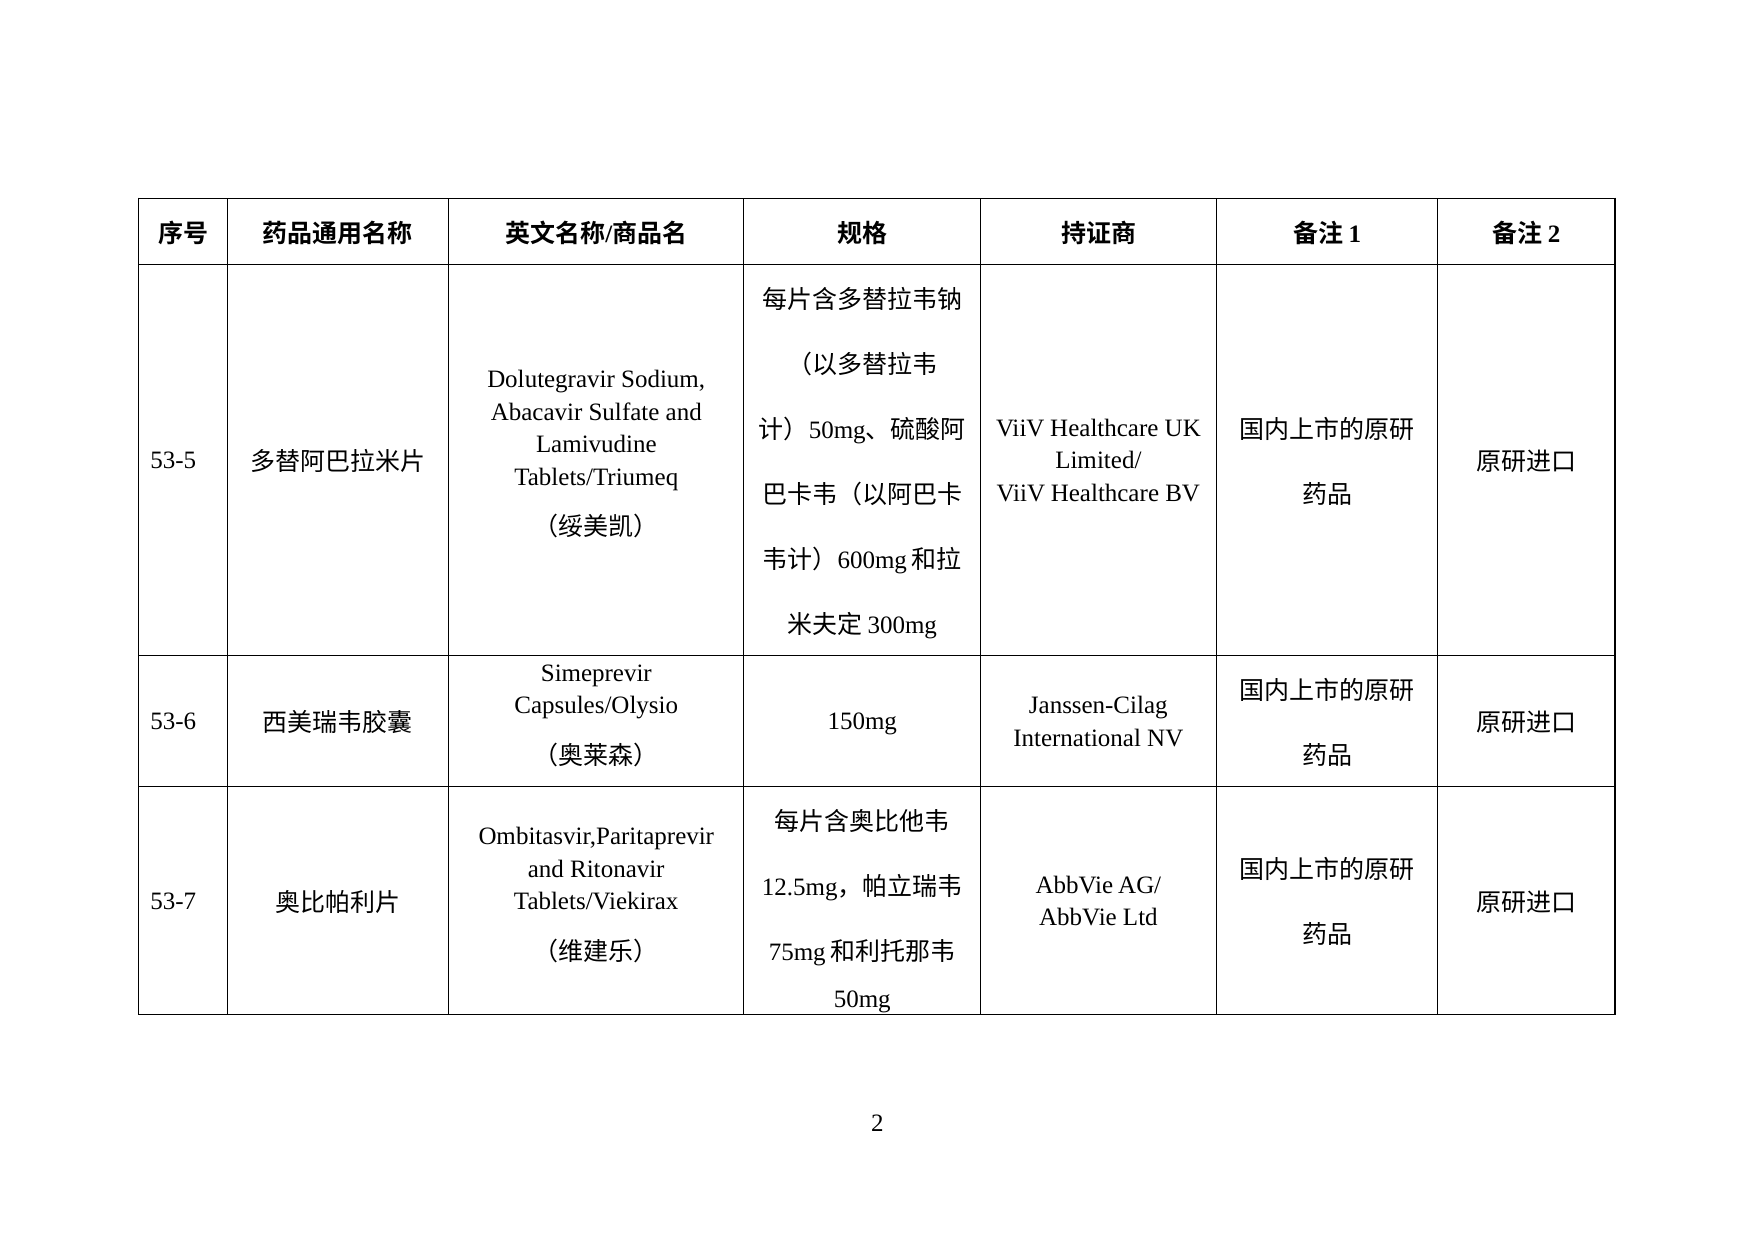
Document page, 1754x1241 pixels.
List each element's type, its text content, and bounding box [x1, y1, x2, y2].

table_header 持证商 [981, 199, 1216, 264]
table_cell 国内上市的原研药品 [1217, 787, 1437, 1014]
table_cell 150mg [744, 656, 980, 786]
table_cell 每片含奥比他韦12.5mg，帕立瑞韦75mg和利托那韦50mg [744, 787, 980, 1014]
table_cell 多替阿巴拉米片 [228, 265, 448, 655]
table_cell 国内上市的原研药品 [1217, 656, 1437, 786]
table_header 备注1 [1217, 199, 1437, 264]
table_cell 每片含多替拉韦钠（以多替拉韦计）50mg、硫酸阿巴卡韦（以阿巴卡韦计）600mg和拉米夫定300mg [744, 265, 980, 655]
table_cell Dolutegravir Sodium, Abacavir Sulfate and Lamivudine Tablets/Triumeq （绥美凯） [449, 265, 743, 655]
table_cell 奥比帕利片 [228, 787, 448, 1014]
table_cell Janssen-Cilag International NV [981, 656, 1216, 786]
table_cell ViiV Healthcare UK Limited/ ViiV Healthcare BV [981, 265, 1216, 655]
table_header 序号 [139, 199, 227, 264]
table_header 备注2 [1438, 199, 1614, 264]
table_header 药品通用名称 [228, 199, 448, 264]
table_header 规格 [744, 199, 980, 264]
table_cell 原研进口 [1438, 656, 1614, 786]
table_cell 西美瑞韦胶囊 [228, 656, 448, 786]
table_cell [139, 265, 227, 655]
table_header 英文名称/商品名 [449, 199, 743, 264]
table_cell Ombitasvir,Paritaprevir and Ritonavir Tablets/Viekirax （维建乐） [449, 787, 743, 1014]
table_cell 国内上市的原研药品 [1217, 265, 1437, 655]
table_cell 原研进口 [1438, 265, 1614, 655]
table_cell Simeprevir Capsules/Olysio （奥莱森） [449, 656, 743, 786]
table_cell [139, 787, 227, 1014]
table_cell [139, 656, 227, 786]
table_cell 原研进口 [1438, 787, 1614, 1014]
table_cell AbbVie AG/ AbbVie Ltd [981, 787, 1216, 1014]
